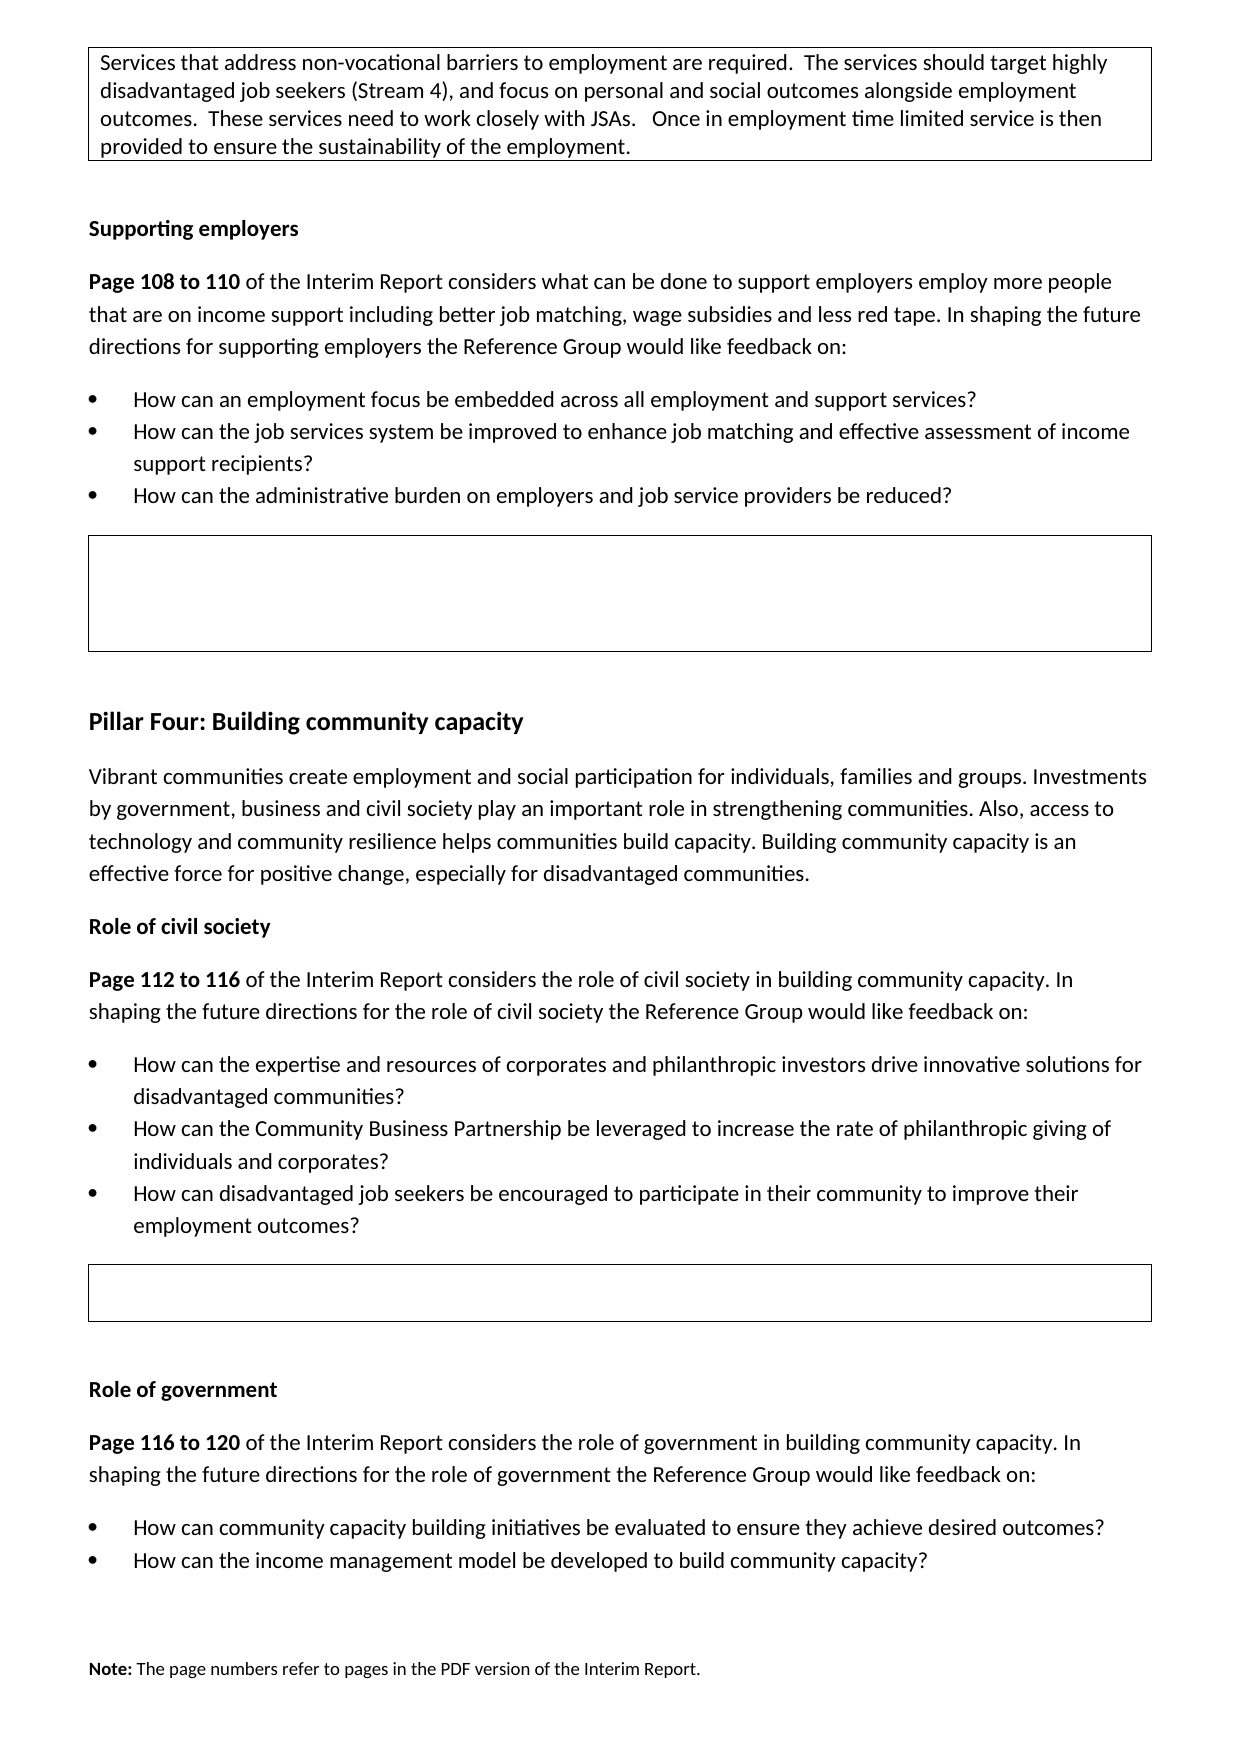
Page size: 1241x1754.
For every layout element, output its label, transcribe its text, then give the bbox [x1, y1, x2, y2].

table_header Services that address non-vocational barriers to employment are required. The services should target highly disadvantaged job seekers (Stream 4), and focus on personal and social outcomes alongside employment outcomes. These services need to work closely with JSAs. Once in employment time limited service is then provided to ensure the sustainability of the employment. [89, 48, 1151, 160]
list How can the job services system be improved to enhance job matching and effective assessment of income support recipients? [89, 417, 1152, 477]
text Page 116 to 120 of the Interim Report considers the role of government in building community capacity. In shaping the future directions for the role of government the Reference Group would like feedback on: [89, 1428, 1152, 1488]
list How can the expertise and resources of corporates and philanthropic investors drive innovative solutions for disadvantaged communities? [89, 1050, 1152, 1110]
list How can the Community Business Partnership be leveraged to increase the rate of philanthropic giving of individuals and corporates? [89, 1114, 1152, 1175]
list How can the administrative burden on employers and job service providers be reduced? [89, 481, 1152, 509]
list How can an employment focus be embedded across all employment and support services? [89, 385, 1152, 413]
list How can the income management model be developed to build community capacity? [89, 1546, 1152, 1574]
table_header [89, 1265, 1151, 1321]
subtitle Pillar Four: Building community capacity [89, 705, 1152, 737]
subtitle Supporting employers [89, 214, 1152, 242]
table_header [89, 536, 1151, 651]
text Page 112 to 116 of the Interim Report considers the role of civil society in building community capacity. In shaping the future directions for the role of civil society the Reference Group would like feedback on: [89, 965, 1152, 1025]
subtitle Role of civil society [89, 912, 1152, 940]
subtitle Role of government [89, 1375, 1152, 1403]
text Vibrant communities create employment and social participation for individuals, families and groups. Investments by government, business and civil society play an important role in strengthening communities. Also, access to technology and community resilience helps communities build capacity. Building community capacity is an effective force for positive change, especially for disadvantaged communities. [89, 762, 1152, 887]
text Page 108 to 110 of the Interim Report considers what can be done to support employers employ more people that are on income support including better job matching, wage subsidies and less red tape. In shaping the future directions for supporting employers the Reference Group would like feedback on: [89, 267, 1152, 360]
list How can disadvantaged job seekers be encouraged to participate in their community to improve their employment outcomes? [89, 1179, 1152, 1239]
list How can community capacity building initiatives be evaluated to ensure they achieve desired outcomes? [89, 1513, 1152, 1542]
